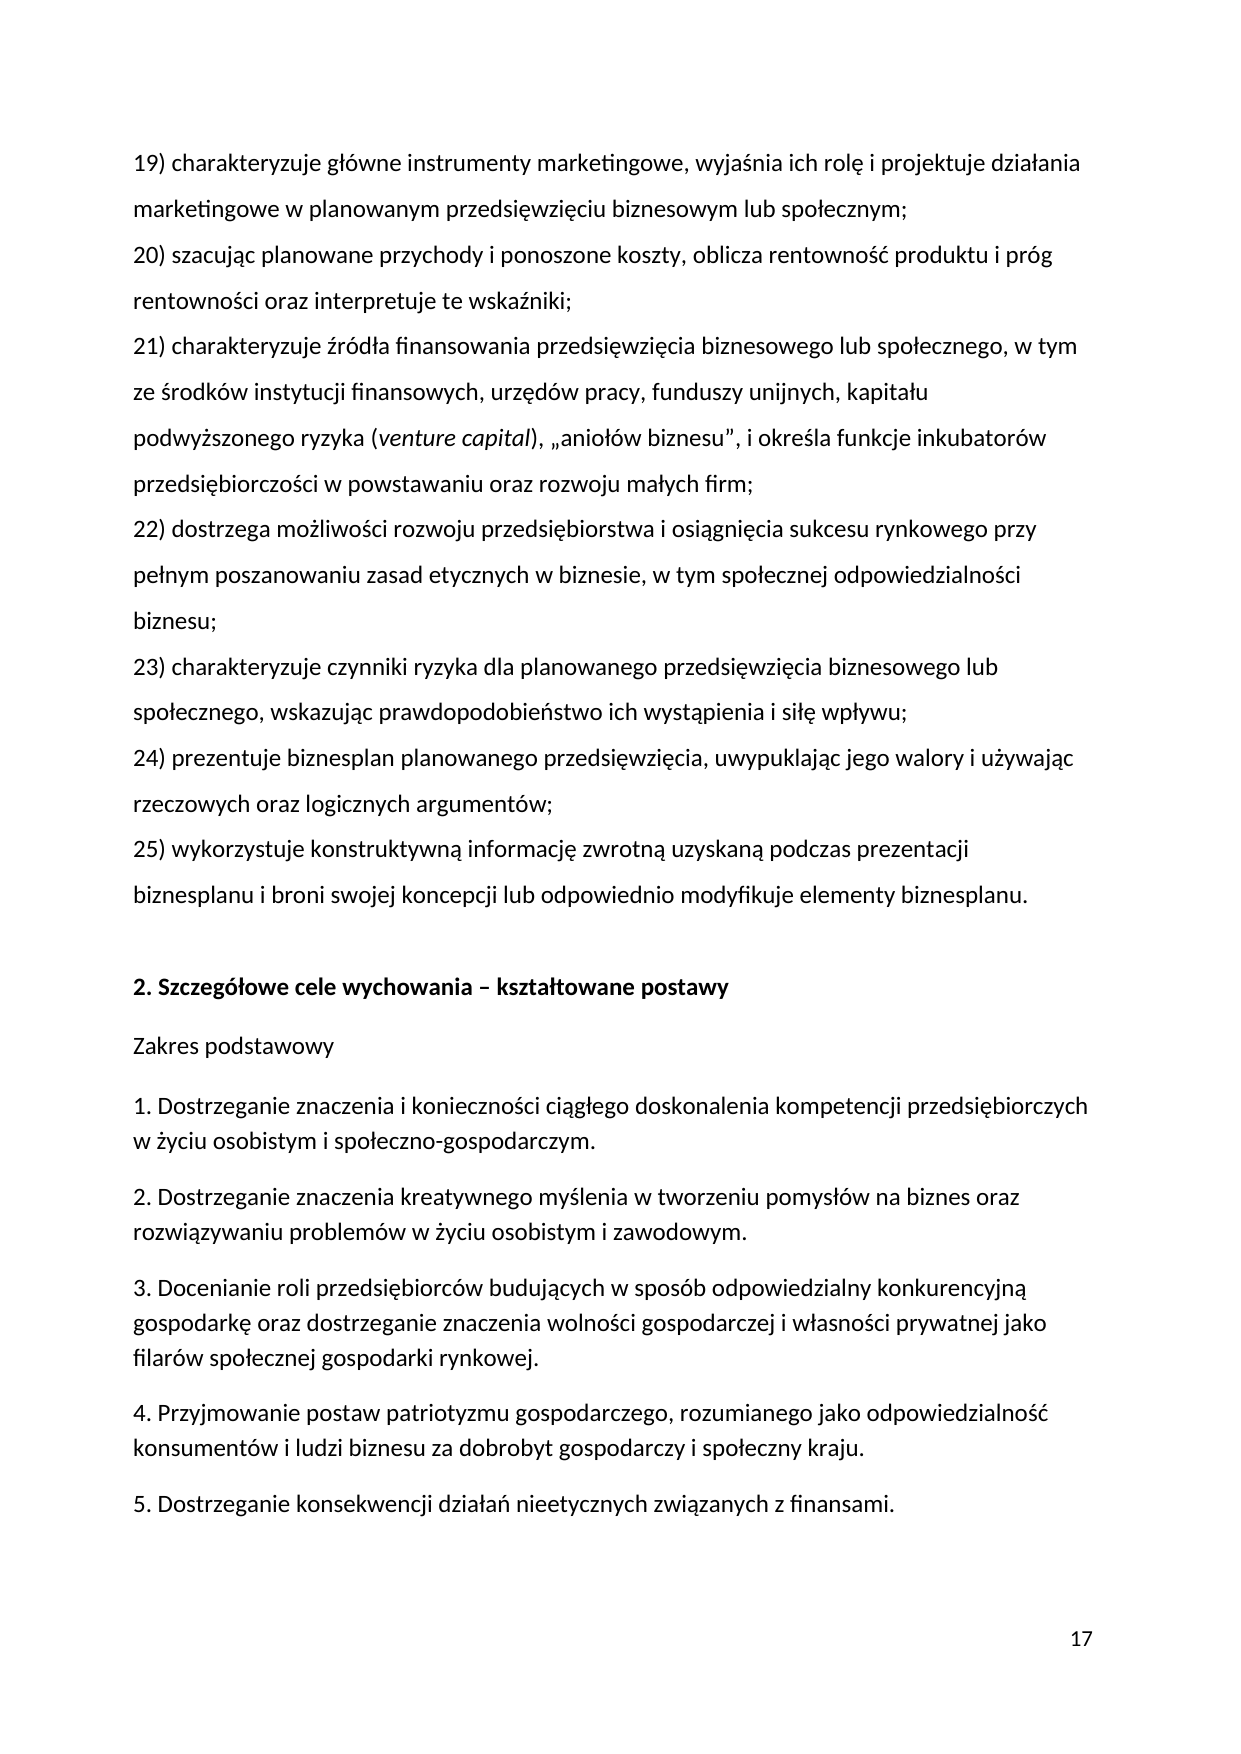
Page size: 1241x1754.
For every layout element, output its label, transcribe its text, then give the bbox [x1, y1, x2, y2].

text 4. Przyjmowanie postaw patriotyzmu gospodarczego, rozumianego jako odpowiedzialność konsumentów i ludzi biznesu za dobrobyt gospodarczy i społeczny kraju. [133, 1398, 1093, 1463]
text 23) charakteryzuje czynniki ryzyka dla planowanego przedsięwzięcia biznesowego lub społecznego, wskazując prawdopodobieństwo ich wystąpienia i siłę wpływu; [133, 651, 1093, 727]
text 2. Szczegółowe cele wychowania – kształtowane postawy [133, 971, 1093, 1001]
text 21) charakteryzuje źródła finansowania przedsięwzięcia biznesowego lub społecznego, w tym ze środków instytucji finansowych, urzędów pracy, funduszy unijnych, kapitału podwyższonego ryzyka (venture capital), „aniołów biznesu”, i określa funkcje inkubatorów przedsiębiorczości w powstawaniu oraz rozwoju małych firm; [133, 331, 1093, 498]
text 20) szacując planowane przychody i ponoszone koszty, oblicza rentowność produktu i próg rentowności oraz interpretuje te wskaźniki; [133, 239, 1093, 315]
text 19) charakteryzuje główne instrumenty marketingowe, wyjaśnia ich rolę i projektuje działania marketingowe w planowanym przedsięwzięciu biznesowym lub społecznym; [133, 148, 1093, 224]
text Zakres podstawowy [133, 1030, 1093, 1061]
text 22) dostrzega możliwości rozwoju przedsiębiorstwa i osiągnięcia sukcesu rynkowego przy pełnym poszanowaniu zasad etycznych w biznesie, w tym społecznej odpowiedzialności biznesu; [133, 513, 1093, 635]
text 1. Dostrzeganie znaczenia i konieczności ciągłego doskonalenia kompetencji przedsiębiorczych w życiu osobistym i społeczno-gospodarczym. [133, 1090, 1093, 1156]
text 5. Dostrzeganie konsekwencji działań nieetycznych związanych z finansami. [133, 1488, 1093, 1519]
text 24) prezentuje biznesplan planowanego przedsięwzięcia, uwypuklając jego walory i używając rzeczowych oraz logicznych argumentów; [133, 742, 1093, 818]
text 3. Docenianie roli przedsiębiorców budujących w sposób odpowiedzialny konkurencyjną gospodarkę oraz dostrzeganie znaczenia wolności gospodarczej i własności prywatnej jako filarów społecznej gospodarki rynkowej. [133, 1272, 1093, 1372]
text 2. Dostrzeganie znaczenia kreatywnego myślenia w tworzeniu pomysłów na biznes oraz rozwiązywaniu problemów w życiu osobistym i zawodowym. [133, 1181, 1093, 1246]
text 25) wykorzystuje konstruktywną informację zwrotną uzyskaną podczas prezentacji biznesplanu i broni swojej koncepcji lub odpowiednio modyfikuje elementy biznesplanu. [133, 833, 1093, 910]
